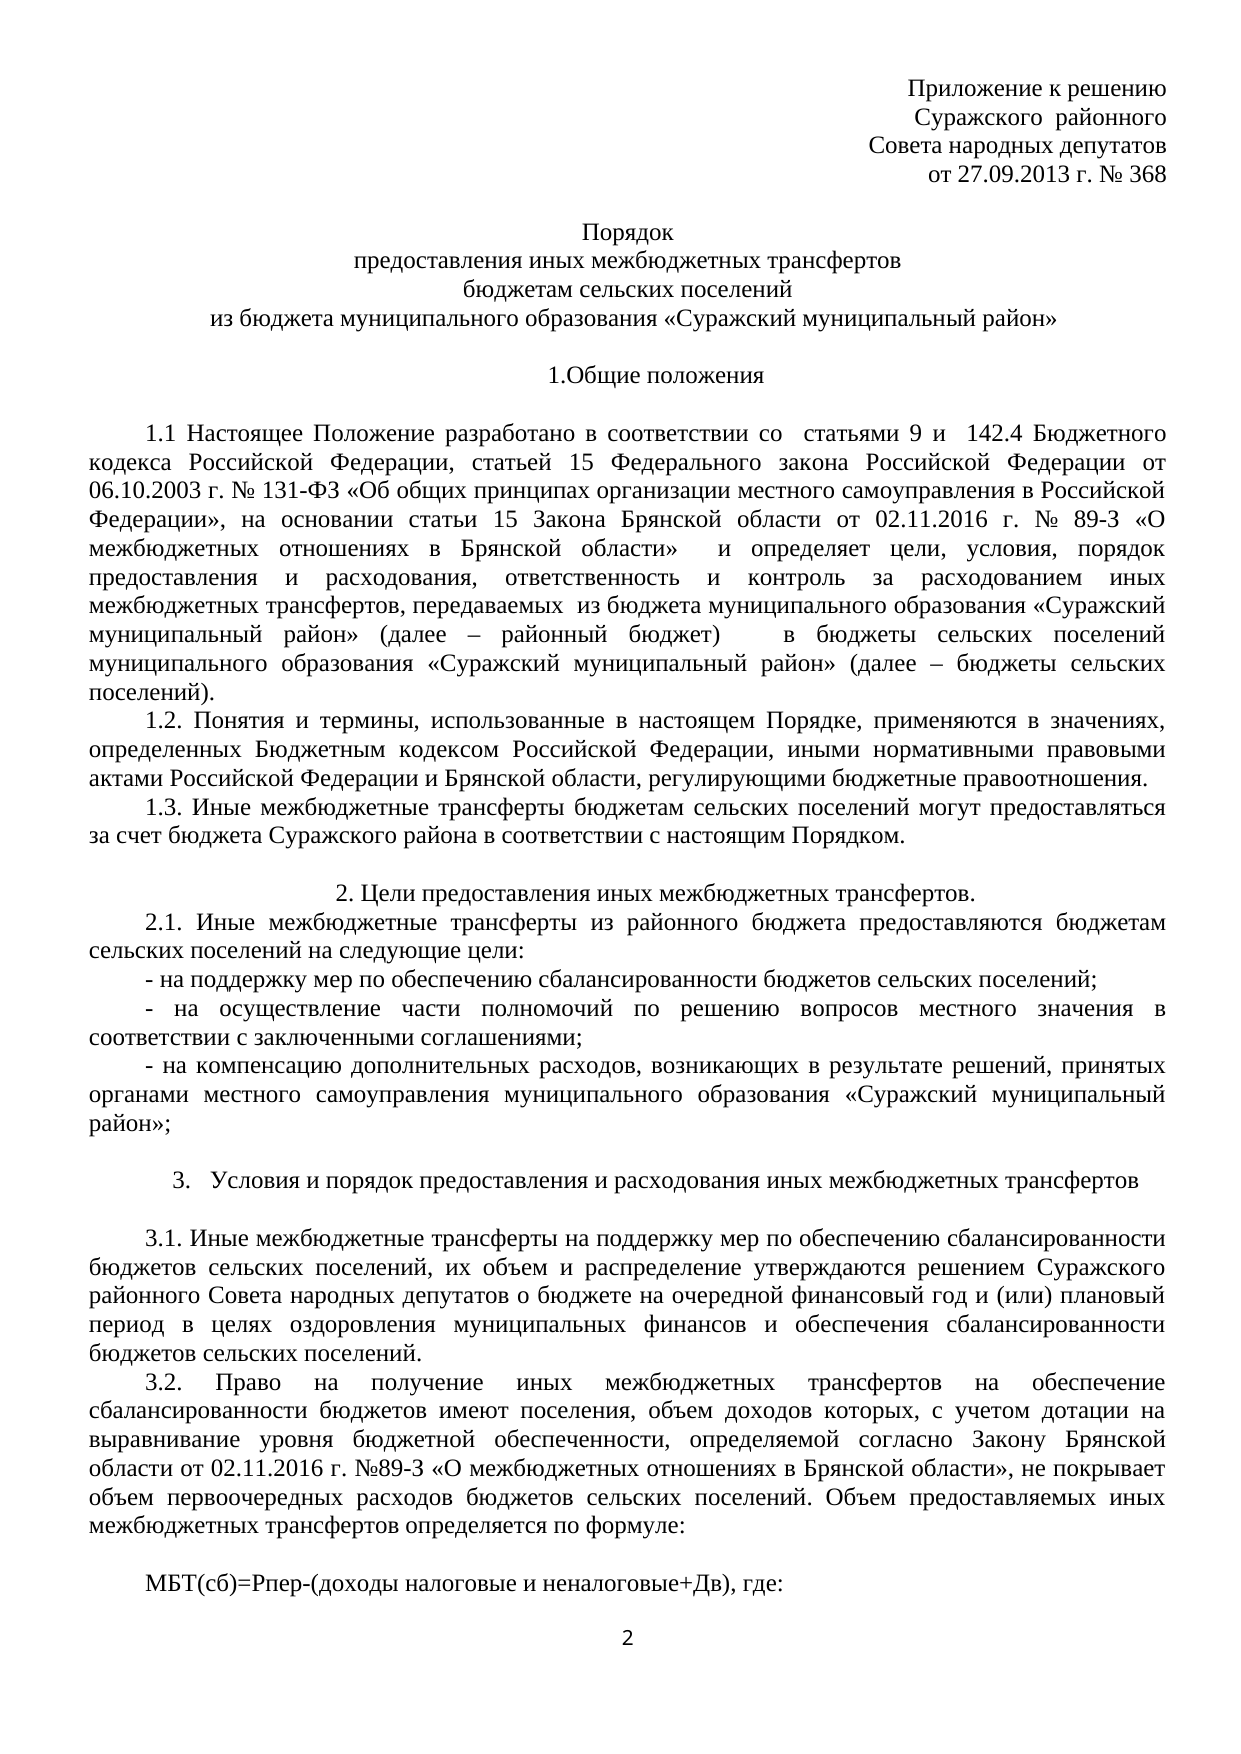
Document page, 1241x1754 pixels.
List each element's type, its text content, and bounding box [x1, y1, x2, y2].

text 1.3. Иные межбюджетные трансферты бюджетам сельских поселений могут предоставляться за счет бюджета Суражского района в соответствии с настоящим Порядком. [89, 792, 1167, 849]
text - на осуществление части полномочий по решению вопросов местного значения в соответствии с заключенными соглашениями; [89, 993, 1167, 1051]
text 2.1. Иные межбюджетные трансферты из районного бюджета предоставляются бюджетам сельских поселений на следующие цели: [89, 907, 1167, 964]
text - на поддержку мер по обеспечению сбалансированности бюджетов сельских поселений; [89, 964, 1167, 993]
text Совета народных депутатов [89, 131, 1167, 159]
text Порядок [89, 217, 1167, 246]
text 1.1 Настоящее Положение разработано в соответствии со статьями 9 и 142.4 Бюджетного кодекса Российской Федерации, статьей 15 Федерального закона Российской Федерации от 06.10.2003 г. № 131-ФЗ «Об общих принципах организации местного самоуправления в Российской Федерации», на основании статьи 15 Закона Брянской области от 02.11.2016 г. № 89-З «О межбюджетных отношениях в Брянской области» и определяет цели, условия, порядок предоставления и расходования, ответственность и контроль за расходованием иных межбюджетных трансфертов, передаваемых из бюджета муниципального образования «Суражский муниципальный район» (далее – районный бюджет) в бюджеты сельских поселений муниципального образования «Суражский муниципальный район» (далее – бюджеты сельских поселений). [89, 418, 1167, 706]
text 1.2. Понятия и термины, использованные в настоящем Порядке, применяются в значениях, определенных Бюджетным кодексом Российской Федерации, иными нормативными правовыми актами Российской Федерации и Брянской области, регулирующими бюджетные правоотношения. [89, 706, 1167, 792]
text - на компенсацию дополнительных расходов, возникающих в результате решений, принятых органами местного самоуправления муниципального образования «Суражский муниципальный район»; [89, 1051, 1167, 1137]
text предоставления иных межбюджетных трансфертов [89, 246, 1167, 274]
text Приложение к решению [89, 73, 1167, 102]
text 3.2. Право на получение иных межбюджетных трансфертов на обеспечение сбалансированности бюджетов имеют поселения, объем доходов которых, с учетом дотации на выравнивание уровня бюджетной обеспеченности, определяемой согласно Закону Брянской области от 02.11.2016 г. №89-З «О межбюджетных отношениях в Брянской области», не покрывает объем первоочередных расходов бюджетов сельских поселений. Объем предоставляемых иных межбюджетных трансфертов определяется по формуле: [89, 1367, 1167, 1539]
text из бюджета муниципального образования «Суражский муниципальный район» [89, 303, 1167, 332]
text от 27.09.2013 г. № 368 [89, 159, 1167, 188]
text Суражского районного [89, 102, 1167, 131]
text бюджетам сельских поселений [89, 274, 1167, 303]
list Условия и порядок предоставления и расходования иных межбюджетных трансфертов [145, 1166, 1167, 1194]
text 3.1. Иные межбюджетные трансферты на поддержку мер по обеспечению сбалансированности бюджетов сельских поселений, их объем и распределение утверждаются решением Суражского районного Совета народных депутатов о бюджете на очередной финансовый год и (или) плановый период в целях оздоровления муниципальных финансов и обеспечения сбалансированности бюджетов сельских поселений. [89, 1223, 1167, 1367]
text 2. Цели предоставления иных межбюджетных трансфертов. [89, 878, 1167, 907]
text 1.Общие положения [89, 361, 1167, 389]
text МБТ(сб)=Рпер-(доходы налоговые и неналоговые+Дв), где: [89, 1568, 1167, 1597]
